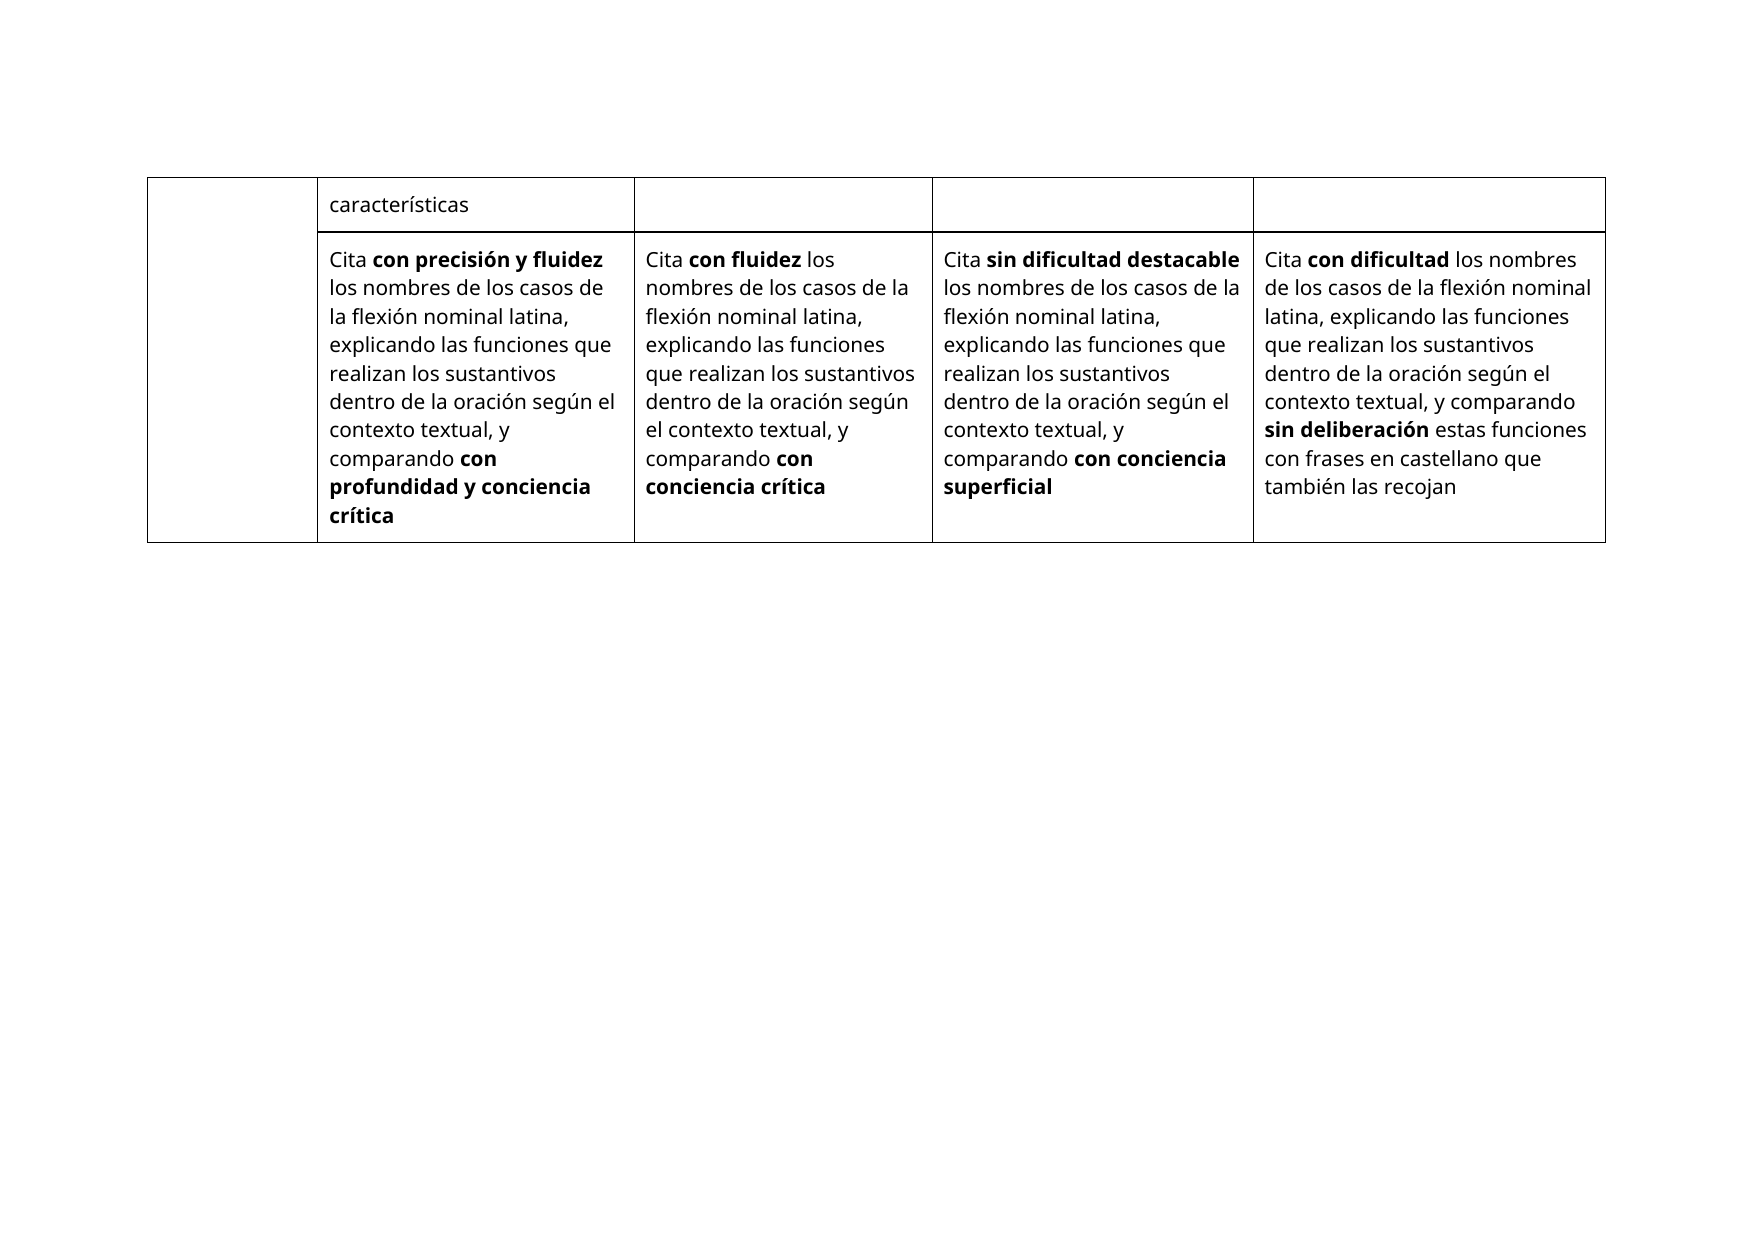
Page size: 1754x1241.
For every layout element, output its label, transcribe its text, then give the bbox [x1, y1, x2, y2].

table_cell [318, 178, 634, 231]
table_cell Cita con precisión y fluidez los nombres de los casos de la flexión nominal latina, explicando las funciones que realizan los sustantivos dentro de la oración según el contexto textual, y comparando con profundidad y conciencia crítica [318, 233, 634, 542]
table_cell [1254, 178, 1605, 231]
table_cell Cita con fluidez los nombres de los casos de la flexión nominal latina, explicando las funciones que realizan los sustantivos dentro de la oración según el contexto textual, y comparando con conciencia crítica [635, 233, 932, 542]
table_cell Cita sin dificultad destacable los nombres de los casos de la flexión nominal latina, explicando las funciones que realizan los sustantivos dentro de la oración según el contexto textual, y comparando con conciencia superficial [933, 233, 1253, 542]
table_cell Cita con dificultad los nombres de los casos de la flexión nominal latina, explicando las funciones que realizan los sustantivos dentro de la oración según el contexto textual, y comparando sin deliberación estas funciones con frases en castellano que también las recojan [1254, 233, 1605, 542]
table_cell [933, 178, 1253, 231]
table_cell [635, 178, 932, 231]
